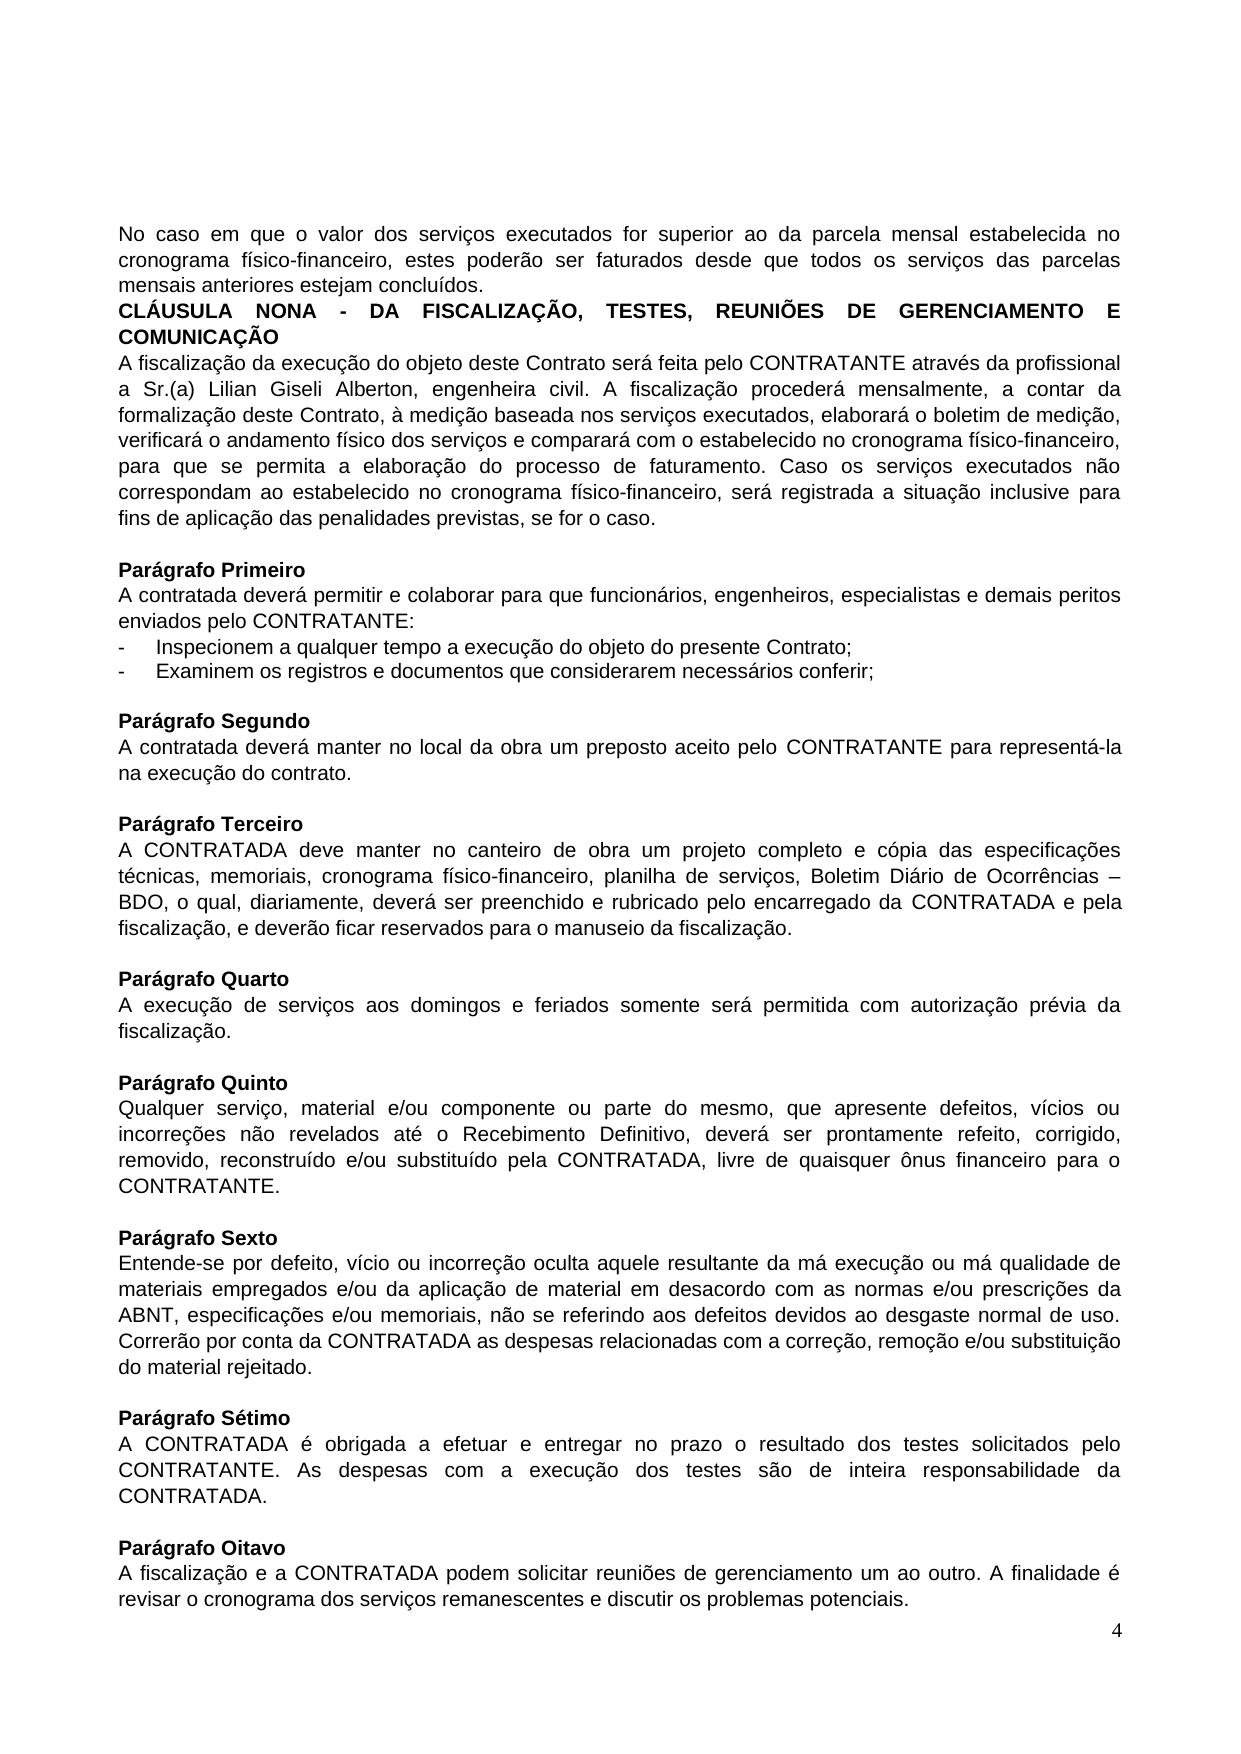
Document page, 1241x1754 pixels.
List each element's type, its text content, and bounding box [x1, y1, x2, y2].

text A CONTRATADA é obrigada a efetuar e entregar no prazo o resultado dos testes solicitados pelo CONTRATANTE. As despesas com a execução dos testes são de inteira responsabilidade da CONTRATADA. [118, 1432, 1122, 1508]
text A execução de serviços aos domingos e feriados somente será permitida com autorização prévia da fiscalização. [118, 993, 1122, 1043]
text Qualquer serviço, material e/ou componente ou parte do mesmo, que apresente defeitos, vícios ou incorreções não revelados até o Recebimento Definitivo, deverá ser prontamente refeito, corrigido, removido, reconstruído e/ou substituído pela CONTRATADA, livre de quaisquer ônus financeiro para o CONTRATANTE. [118, 1096, 1122, 1198]
text No caso em que o valor dos serviços executados for superior ao da parcela mensal estabelecida no cronograma físico-financeiro, estes poderão ser faturados desde que todos os serviços das parcelas mensais anteriores estejam concluídos. [118, 222, 1122, 297]
text Entende-se por defeito, vício ou incorreção oculta aquele resultante da má execução ou má qualidade de materiais empregados e/ou da aplicação de material em desacordo com as normas e/ou prescrições da ABNT, especificações e/ou memoriais, não se referindo aos defeitos devidos ao desgaste normal de uso. Correrão por conta da CONTRATADA as despesas relacionadas com a correção, remoção e/ou substituição do material rejeitado. [118, 1251, 1122, 1378]
text CLÁUSULA NONA - DA FISCALIZAÇÃO, TESTES, REUNIÕES DE GERENCIAMENTO E COMUNICAÇÃO [118, 299, 1122, 349]
text A fiscalização e a CONTRATADA podem solicitar reuniões de gerenciamento um ao outro. A finalidade é revisar o cronograma dos serviços remanescentes e discutir os problemas potenciais. [118, 1561, 1122, 1611]
text Parágrafo Terceiro [118, 812, 1122, 836]
text Parágrafo Quinto [118, 1070, 1122, 1094]
text Parágrafo Primeiro [118, 557, 1122, 581]
text Parágrafo Sexto [118, 1225, 1122, 1249]
text A contratada deverá manter no local da obra um preposto aceito pelo CONTRATANTE para representá-la na execução do contrato. [118, 734, 1122, 784]
list Inspecionem a qualquer tempo a execução do objeto do presente Contrato; [118, 635, 1122, 659]
text Parágrafo Sétimo [118, 1406, 1122, 1430]
text A fiscalização da execução do objeto deste Contrato será feita pelo CONTRATANTE através da profissional a Sr.(a) Lilian Giseli Alberton, engenheira civil. A fiscalização procederá mensalmente, a contar da formalização deste Contrato, à medição baseada nos serviços executados, elaborará o boletim de medição, verificará o andamento físico dos serviços e comparará com o estabelecido no cronograma físico-financeiro, para que se permita a elaboração do processo de faturamento. Caso os serviços executados não correspondam ao estabelecido no cronograma físico-financeiro, será registrada a situação inclusive para fins de aplicação das penalidades previstas, se for o caso. [118, 351, 1122, 530]
text A CONTRATADA deve manter no canteiro de obra um projeto completo e cópia das especificações técnicas, memoriais, cronograma físico-financeiro, planilha de serviços, Boletim Diário de Ocorrências – BDO, o qual, diariamente, deverá ser preenchido e rubricado pelo encarregado da CONTRATADA e pela fiscalização, e deverão ficar reservados para o manuseio da fiscalização. [118, 838, 1122, 939]
text Parágrafo Segundo [118, 709, 1122, 733]
text Parágrafo Oitavo [118, 1535, 1122, 1559]
list Examinem os registros e documentos que considerarem necessários conferir; [118, 659, 1122, 683]
text Parágrafo Quarto [118, 967, 1122, 991]
text A contratada deverá permitir e colaborar para que funcionários, engenheiros, especialistas e demais peritos enviados pelo CONTRATANTE: [118, 583, 1122, 633]
